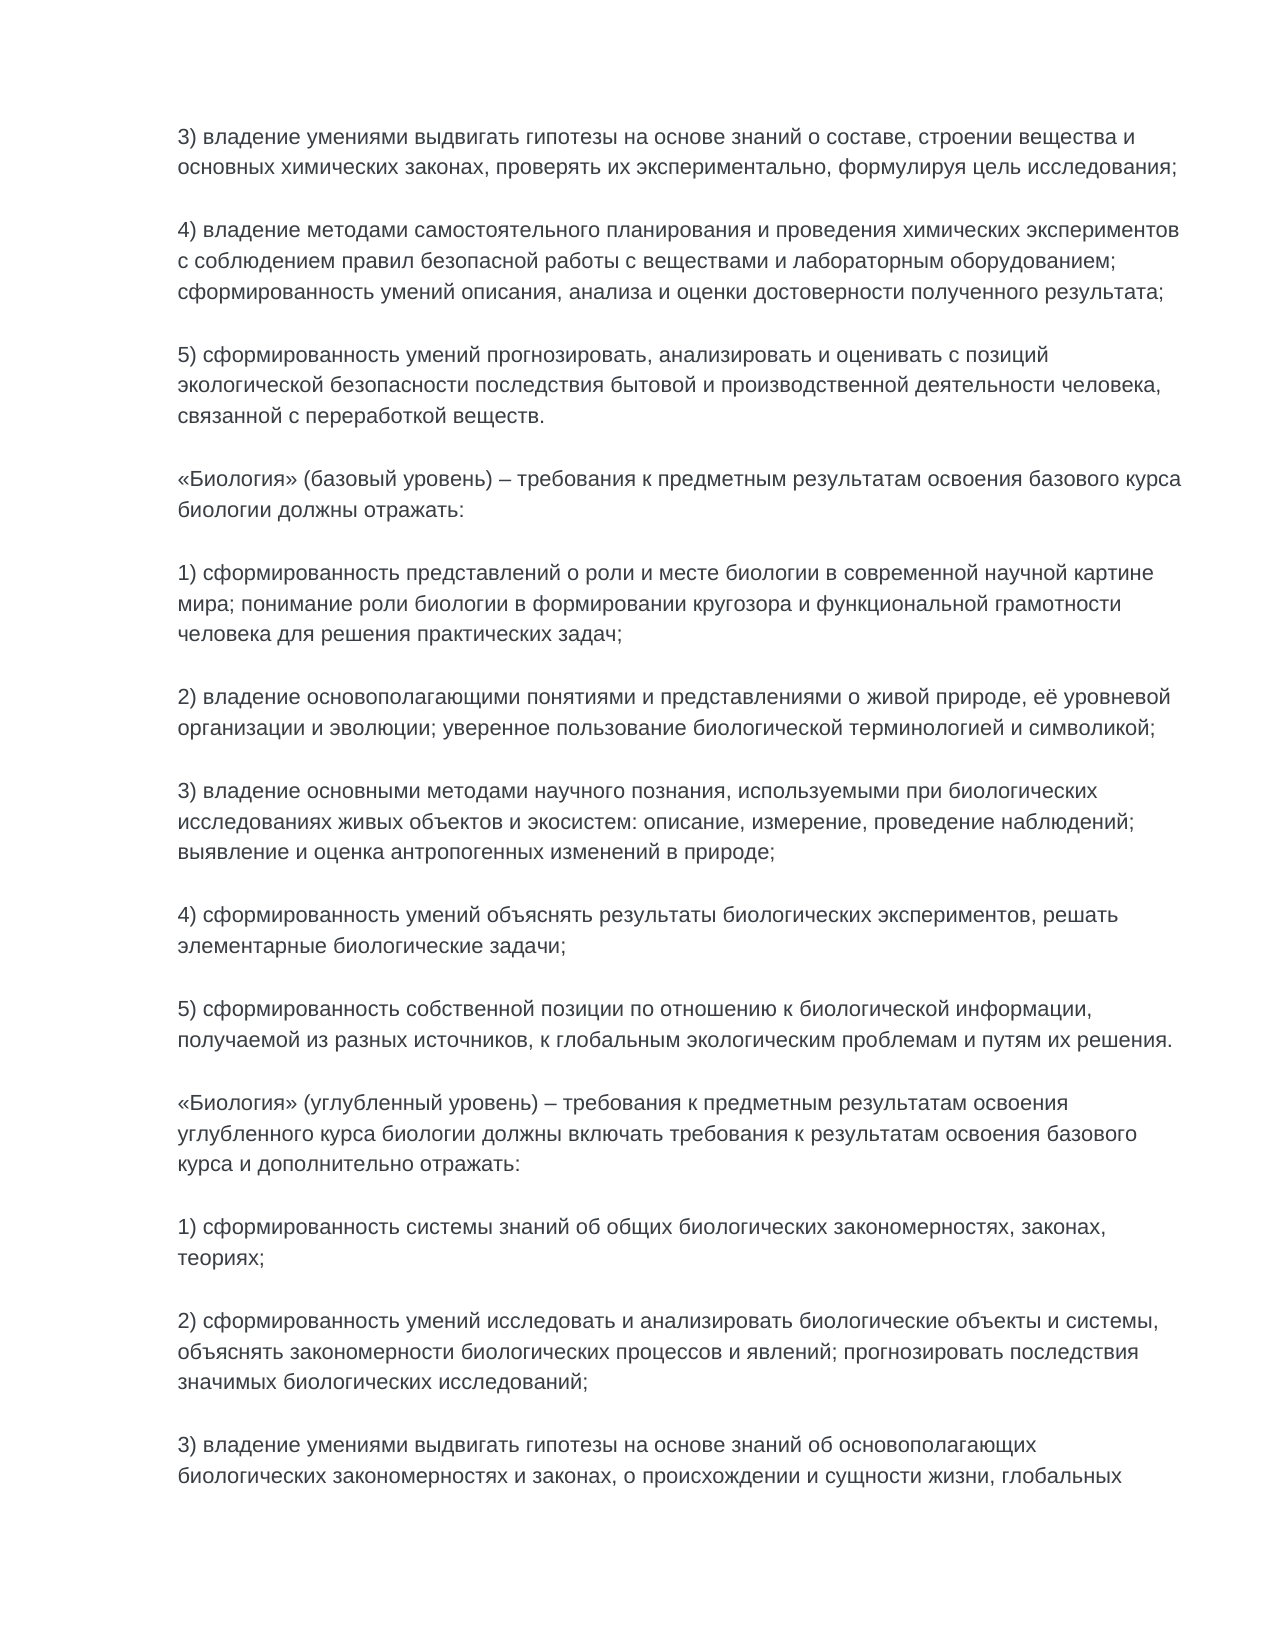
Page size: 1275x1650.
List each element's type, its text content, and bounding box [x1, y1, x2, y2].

text 2) владение основополагающими понятиями и представлениями о живой природе, её уровневой организации и эволюции; уверенное пользование биологической терминологией и символикой; [177, 679, 1186, 740]
text 4) владение методами самостоятельного планирования и проведения химических экспериментов с соблюдением правил безопасной работы с веществами и лабораторным оборудованием; сформированность умений описания, анализа и оценки достоверности полученного результата; [177, 212, 1186, 304]
text 4) сформированность умений объяснять результаты биологических экспериментов, решать элементарные биологические задачи; [177, 897, 1186, 958]
text «Биология» (базовый уровень) – требования к предметным результатам освоения базового курса биологии должны отражать: [177, 461, 1186, 522]
text 1) сформированность представлений о роли и месте биологии в современной научной картине мира; понимание роли биологии в формировании кругозора и функциональной грамотности человека для решения практических задач; [177, 554, 1186, 646]
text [177, 1427, 1186, 1488]
text 5) сформированность собственной позиции по отношению к биологической информации, получаемой из разных источников, к глобальным экологическим проблемам и путям их решения. [177, 991, 1186, 1052]
text «Биология» (углубленный уровень) – требования к предметным результатам освоения углубленного курса биологии должны включать требования к результатам освоения базового курса и дополнительно отражать: [177, 1084, 1186, 1176]
text 3) владение умениями выдвигать гипотезы на основе знаний о составе, строении вещества и основных химических законах, проверять их экспериментально, формулируя цель исследования; [177, 118, 1186, 179]
text 3) владение основными методами научного познания, используемыми при биологических исследованиях живых объектов и экосистем: описание, измерение, проведение наблюдений; выявление и оценка антропогенных изменений в природе; [177, 772, 1186, 864]
text 2) сформированность умений исследовать и анализировать биологические объекты и системы, объяснять закономерности биологических процессов и явлений; прогнозировать последствия значимых биологических исследований; [177, 1302, 1186, 1394]
text 5) сформированность умений прогнозировать, анализировать и оценивать с позиций экологической безопасности последствия бытовой и производственной деятельности человека, связанной с переработкой веществ. [177, 336, 1186, 428]
text 1) сформированность системы знаний об общих биологических закономерностях, законах, теориях; [177, 1209, 1186, 1270]
